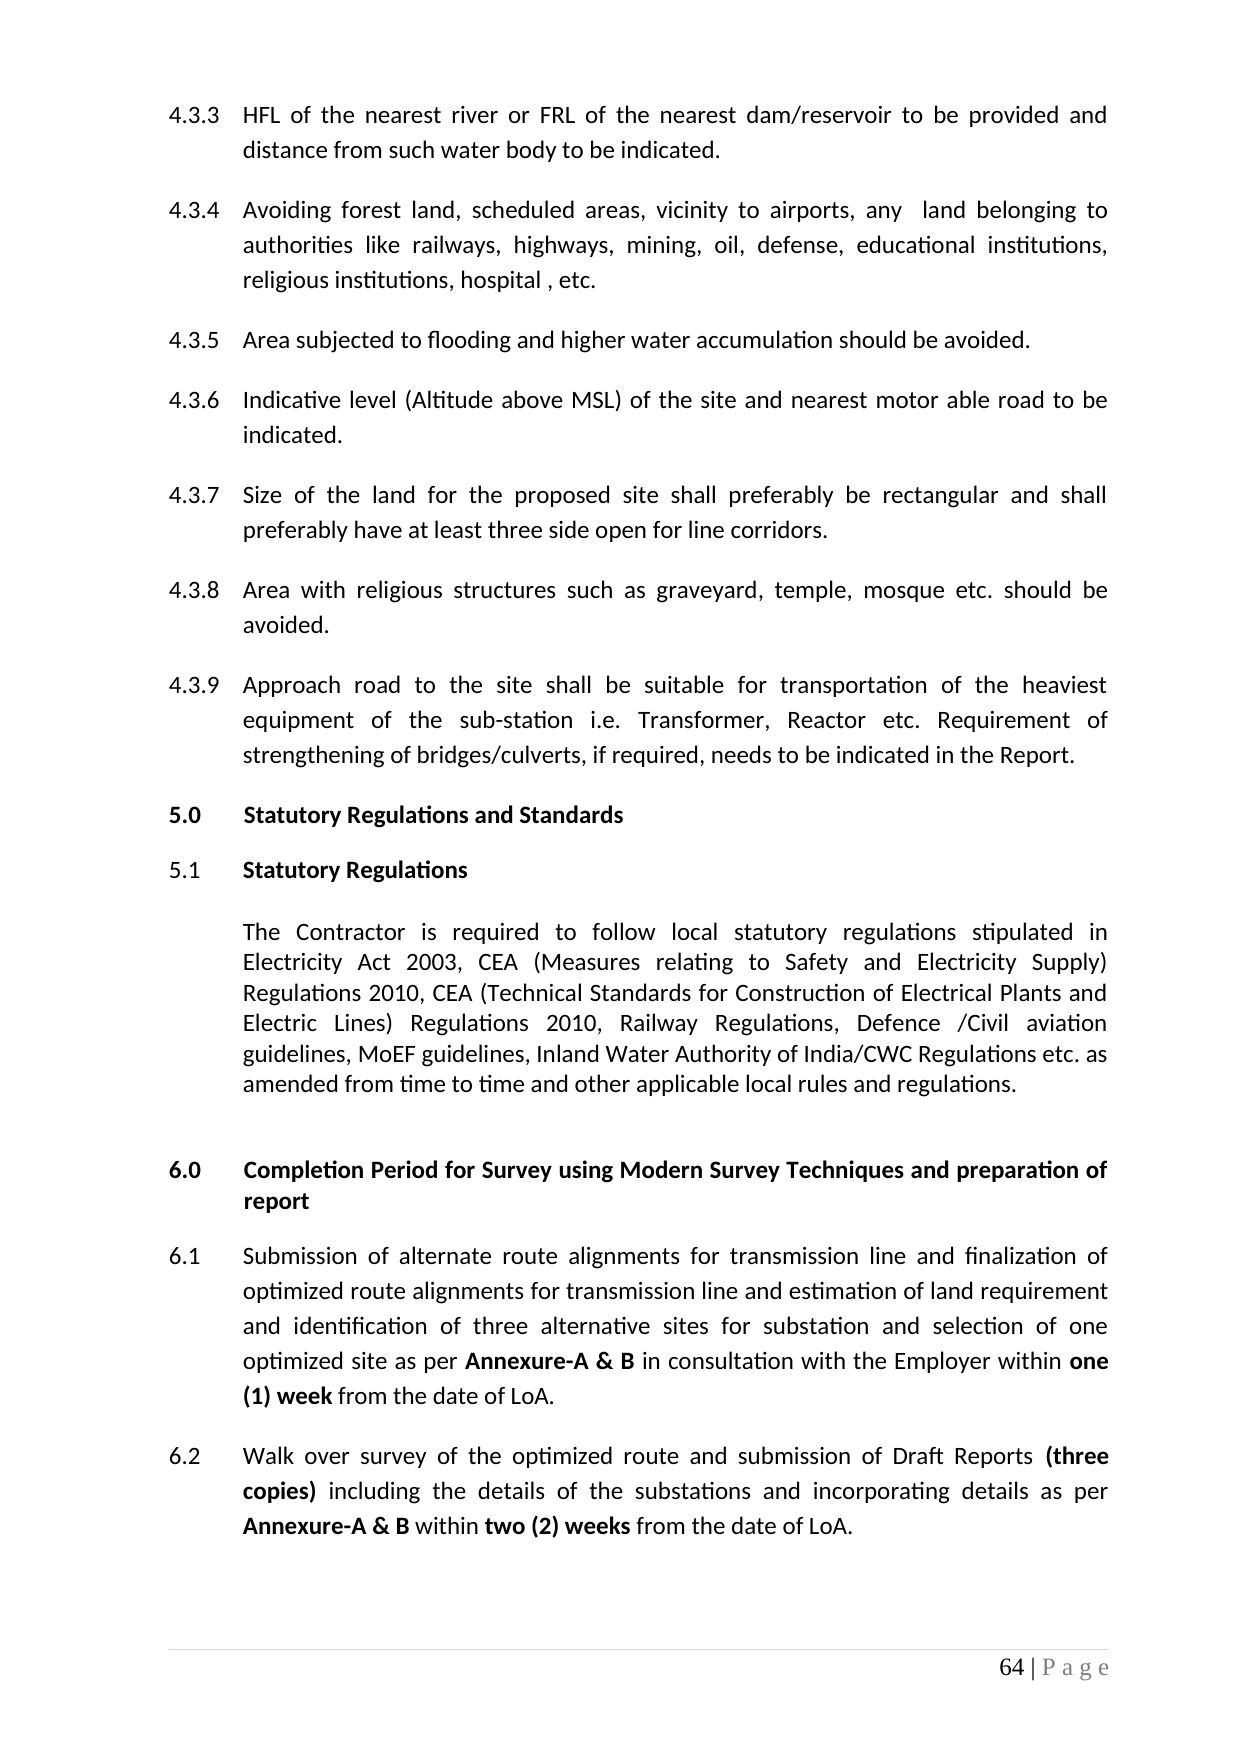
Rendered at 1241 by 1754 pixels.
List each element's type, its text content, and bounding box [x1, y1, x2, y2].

list Approach road to the site shall be suitable for transportation of the heaviest equipment of the sub-station i.e. Transformer, Reactor etc. Requirement of strengthening of bridges/culverts, if required, needs to be indicated in the Report. [169, 669, 1109, 769]
list Area subjected to flooding and higher water accumulation should be avoided. [169, 324, 1109, 354]
list HFL of the nearest river or FRL of the nearest dam/reservoir to be provided and distance from such water body to be indicated. [169, 99, 1109, 164]
list Indicative level (Altitude above MSL) of the site and nearest motor able road to be indicated. [169, 384, 1109, 449]
list Walk over survey of the optimized route and submission of Draft Reports (three copies) including the details of the substations and incorporating details as per Annexure-A & B within two (2) weeks from the date of LoA. [169, 1440, 1109, 1541]
list Avoiding forest land, scheduled areas, vicinity to airports, any land belonging to authorities like railways, highways, mining, oil, defense, educational institutions, religious institutions, hospital , etc. [169, 194, 1109, 294]
list Completion Period for Survey using Modern Survey Techniques and preparation of report [169, 1154, 1109, 1215]
text The Contractor is required to follow local statutory regulations stipulated in Electricity Act 2003, CEA (Measures relating to Safety and Electricity Supply) Regulations 2010, CEA (Technical Standards for Construction of Electrical Plants and Electric Lines) Regulations 2010, Railway Regulations, Defence /Civil aviation guidelines, MoEF guidelines, Inland Water Authority of India/CWC Regulations etc. as amended from time to time and other applicable local rules and regulations. [243, 916, 1109, 1099]
list Submission of alternate route alignments for transmission line and finalization of optimized route alignments for transmission line and estimation of land requirement and identification of three alternative sites for substation and selection of one optimized site as per Annexure-A & B in consultation with the Employer within one (1) week from the date of LoA. [169, 1240, 1109, 1411]
list Area with religious structures such as graveyard, temple, mosque etc. should be avoided. [169, 574, 1109, 639]
list Statutory Regulations and Standards [169, 799, 1109, 829]
list Statutory Regulations [169, 854, 1109, 885]
list Size of the land for the proposed site shall preferably be rectangular and shall preferably have at least three side open for line corridors. [169, 479, 1109, 544]
